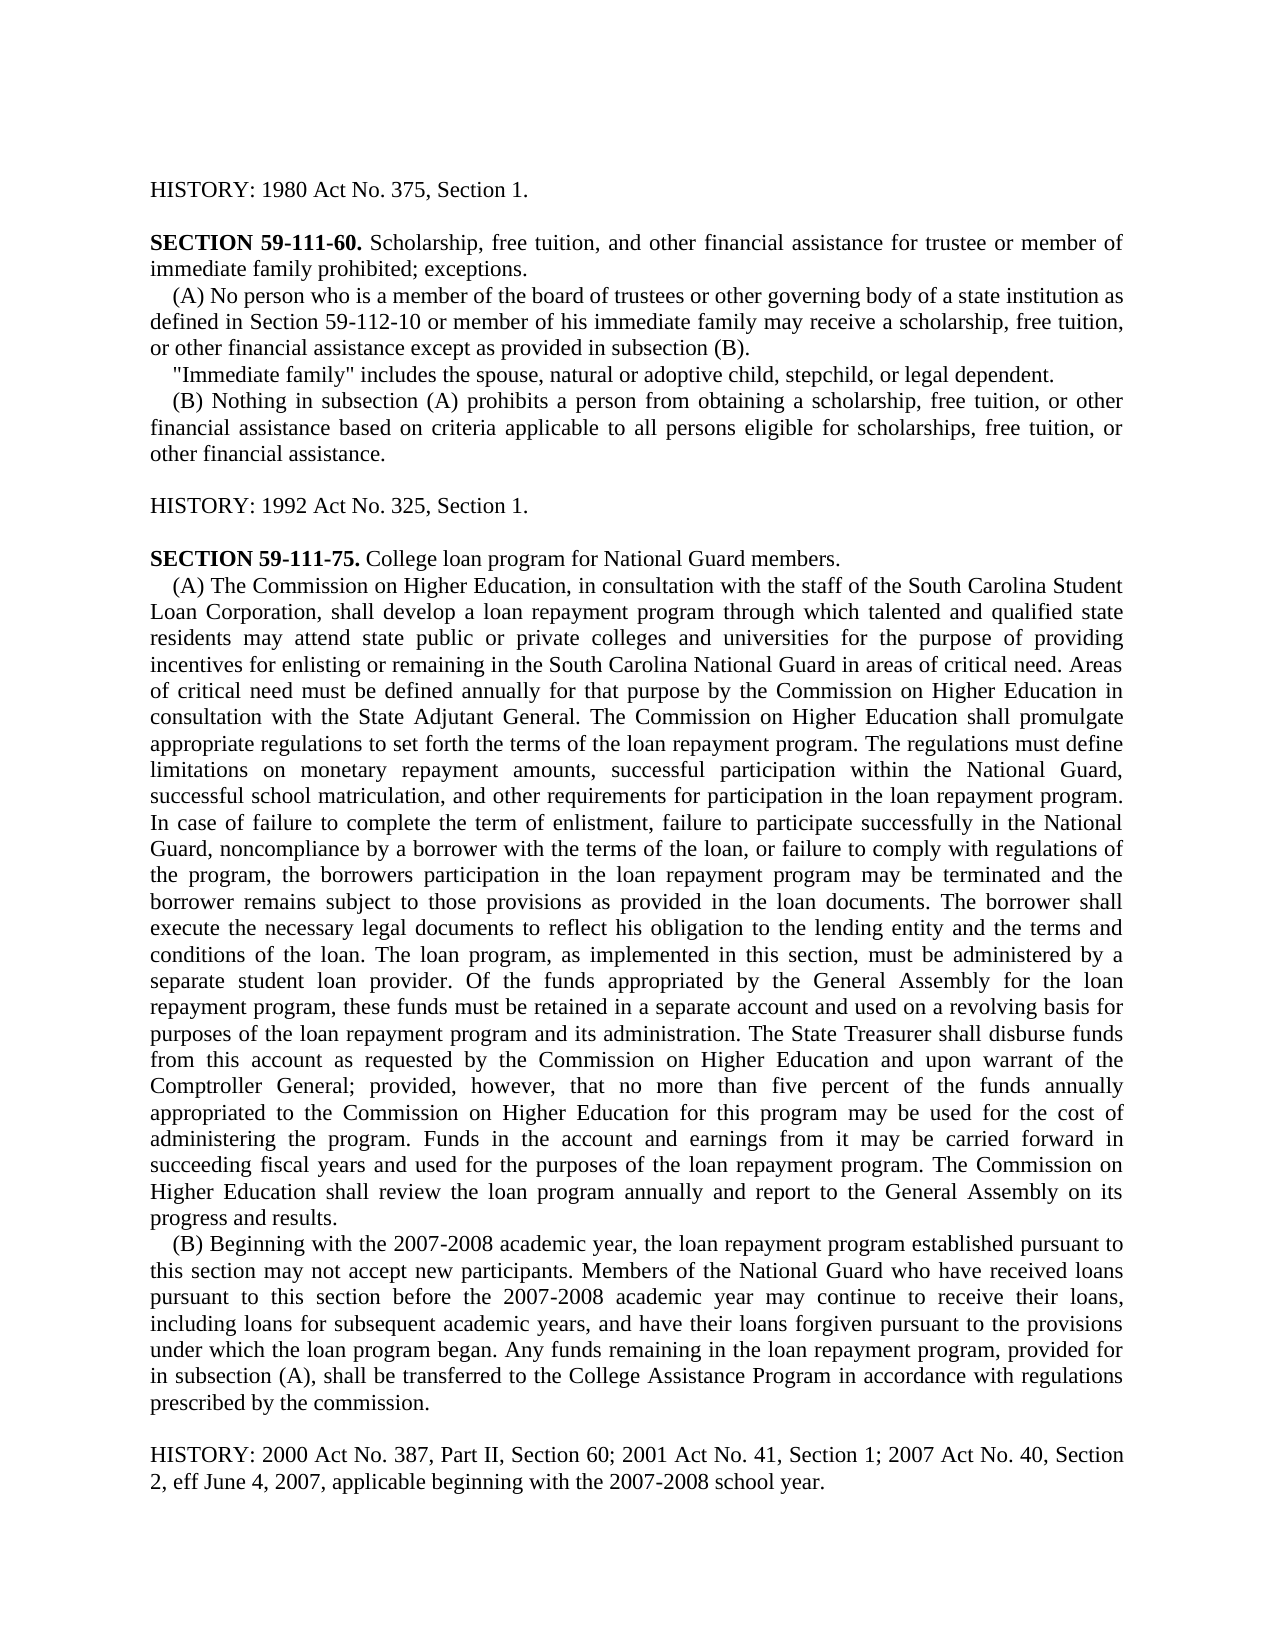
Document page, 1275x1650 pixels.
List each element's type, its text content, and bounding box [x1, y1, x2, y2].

text HISTORY: 1980 Act No. 375, Section 1. [150, 176, 1125, 203]
text SECTION 59-111-60. Scholarship, free tuition, and other financial assistance for trustee or member of immediate family prohibited; exceptions. [150, 229, 1125, 282]
text (B) Beginning with the 2007-2008 academic year, the loan repayment program established pursuant to this section may not accept new participants. Members of the National Guard who have received loans pursuant to this section before the 2007-2008 academic year may continue to receive their loans, including loans for subsequent academic years, and have their loans forgiven pursuant to the provisions under which the loan program began. Any funds remaining in the loan repayment program, provided for in subsection (A), shall be transferred to the College Assistance Program in accordance with regulations prescribed by the commission. [150, 1231, 1125, 1415]
text HISTORY: 1992 Act No. 325, Section 1. [150, 493, 1125, 519]
text (A) No person who is a member of the board of trustees or other governing body of a state institution as defined in Section 59-112-10 or member of his immediate family may receive a scholarship, free tuition, or other financial assistance except as provided in subsection (B). [150, 282, 1125, 361]
text (A) The Commission on Higher Education, in consultation with the staff of the South Carolina Student Loan Corporation, shall develop a loan repayment program through which talented and qualified state residents may attend state public or private colleges and universities for the purpose of providing incentives for enlisting or remaining in the South Carolina National Guard in areas of critical need. Areas of critical need must be defined annually for that purpose by the Commission on Higher Education in consultation with the State Adjutant General. The Commission on Higher Education shall promulgate appropriate regulations to set forth the terms of the loan repayment program. The regulations must define limitations on monetary repayment amounts, successful participation within the National Guard, successful school matriculation, and other requirements for participation in the loan repayment program. In case of failure to complete the term of enlistment, failure to participate successfully in the National Guard, noncompliance by a borrower with the terms of the loan, or failure to comply with regulations of the program, the borrowers participation in the loan repayment program may be terminated and the borrower remains subject to those provisions as provided in the loan documents. The borrower shall execute the necessary legal documents to reflect his obligation to the lending entity and the terms and conditions of the loan. The loan program, as implemented in this section, must be administered by a separate student loan provider. Of the funds appropriated by the General Assembly for the loan repayment program, these funds must be retained in a separate account and used on a revolving basis for purposes of the loan repayment program and its administration. The State Treasurer shall disburse funds from this account as requested by the Commission on Higher Education and upon warrant of the Comptroller General; provided, however, that no more than five percent of the funds annually appropriated to the Commission on Higher Education for this program may be used for the cost of administering the program. Funds in the account and earnings from it may be carried forward in succeeding fiscal years and used for the purposes of the loan repayment program. The Commission on Higher Education shall review the loan program annually and report to the General Assembly on its progress and results. [150, 572, 1125, 1231]
text HISTORY: 2000 Act No. 387, Part II, Section 60; 2001 Act No. 41, Section 1; 2007 Act No. 40, Section 2, eff June 4, 2007, applicable beginning with the 2007-2008 school year. [150, 1441, 1125, 1494]
text (B) Nothing in subsection (A) prohibits a person from obtaining a scholarship, free tuition, or other financial assistance based on criteria applicable to all persons eligible for scholarships, free tuition, or other financial assistance. [150, 387, 1125, 466]
text SECTION 59-111-75. College loan program for National Guard members. [150, 545, 1125, 572]
text "Immediate family" includes the spouse, natural or adoptive child, stepchild, or legal dependent. [150, 361, 1125, 387]
